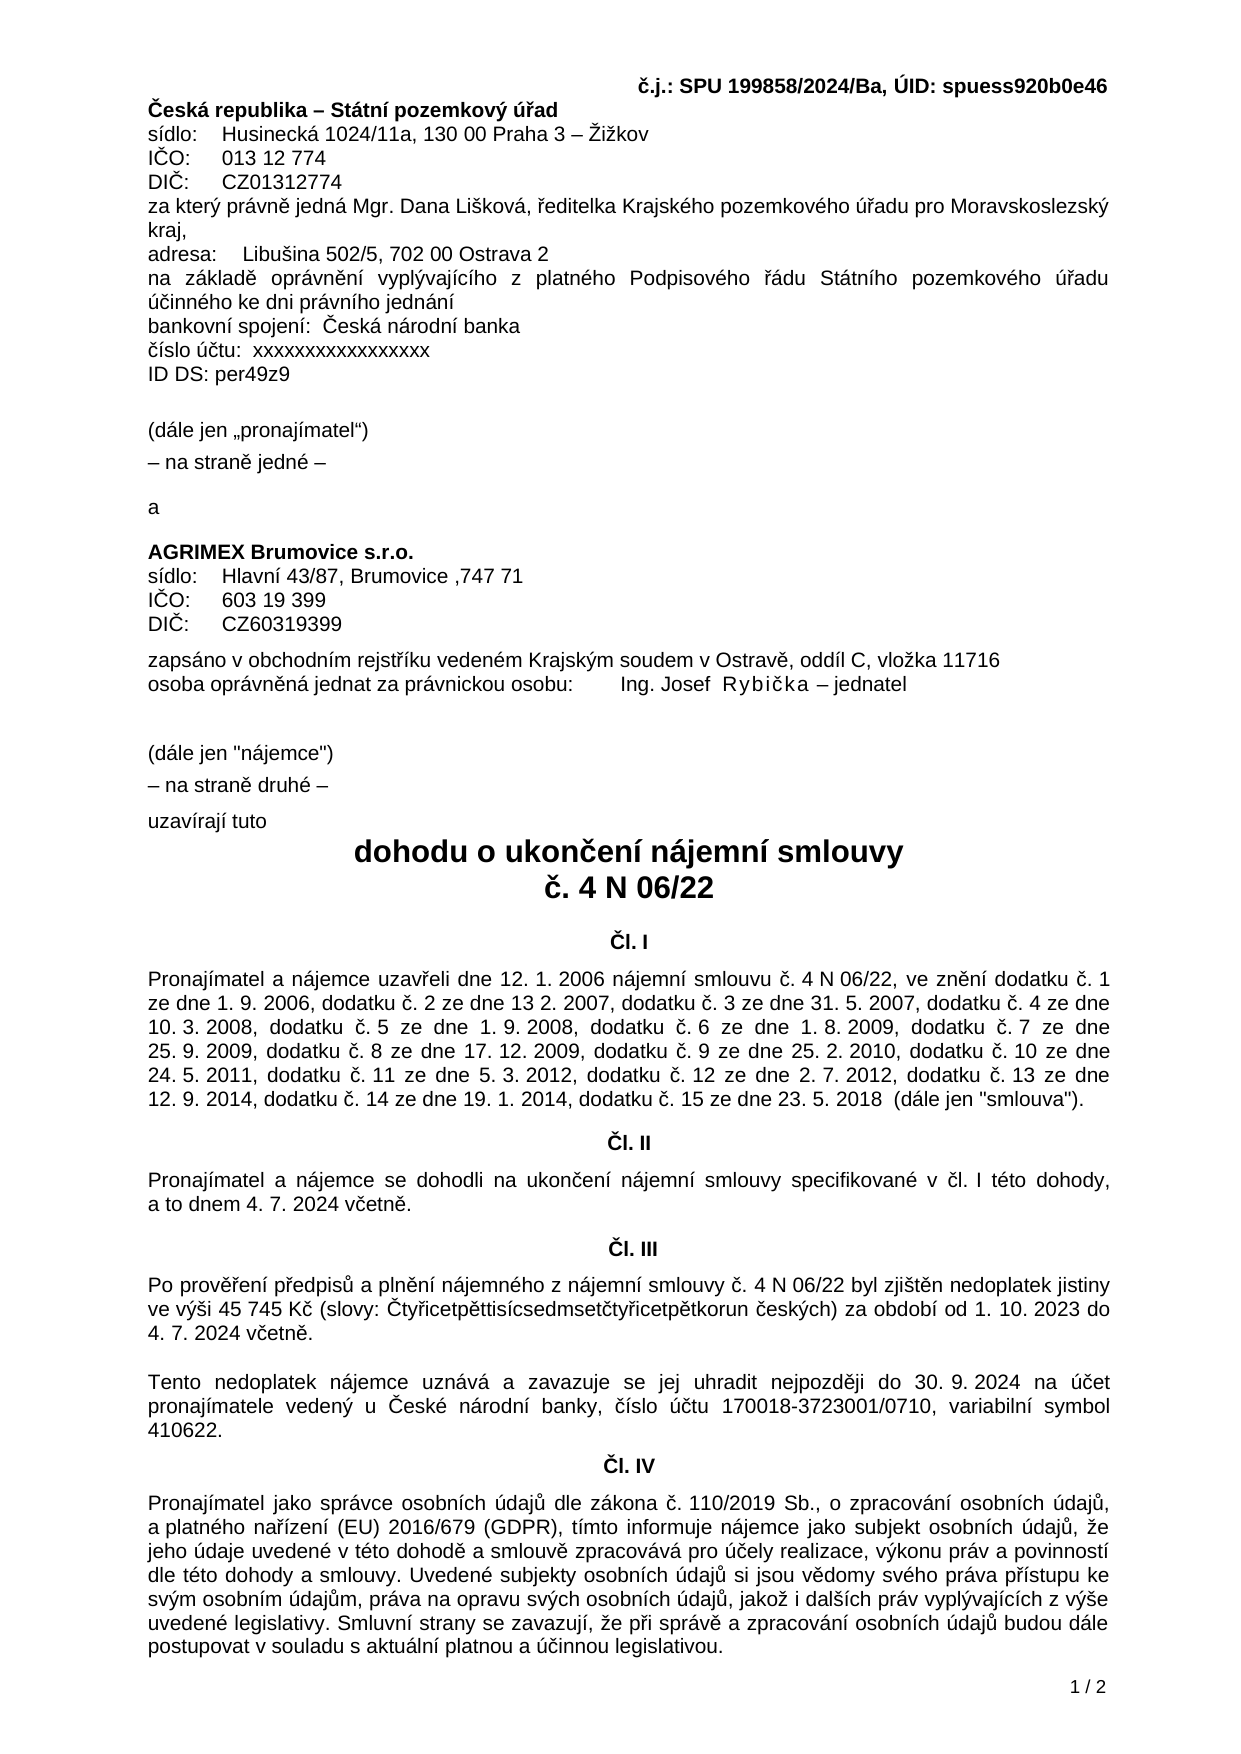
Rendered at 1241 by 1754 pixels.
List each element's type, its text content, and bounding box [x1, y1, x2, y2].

text IČO: 013 12 774 [148, 146, 1110, 170]
text AGRIMEX Brumovice s.r.o. [148, 539, 1110, 563]
text č. 4 N 06/22 [148, 869, 1110, 905]
text – na straně druhé – [148, 773, 1110, 797]
text Česká republika – Státní pozemkový úřad [148, 98, 1110, 122]
text Pronajímatel a nájemce uzavřeli dne 12. 1. 2006 nájemní smlouvu č. 4 N 06/22, ve znění dodatku č. 1 ze dne 1. 9. 2006, dodatku č. 2 ze dne 13 2. 2007, dodatku č. 3 ze dne 31. 5. 2007, dodatku č. 4 ze dne 10. 3. 2008, dodatku č. 5 ze dne 1. 9. 2008, dodatku č. 6 ze dne 1. 8. 2009, dodatku č. 7 ze dne 25. 9. 2009, dodatku č. 8 ze dne 17. 12. 2009, dodatku č. 9 ze dne 25. 2. 2010, dodatku č. 10 ze dne 24. 5. 2011, dodatku č. 11 ze dne 5. 3. 2012, dodatku č. 12 ze dne 2. 7. 2012, dodatku č. 13 ze dne 12. 9. 2014, dodatku č. 14 ze dne 19. 1. 2014, dodatku č. 15 ze dne 23. 5. 2018 (dále jen "smlouva"). [148, 967, 1110, 1110]
text zapsáno v obchodním rejstříku vedeném Krajským soudem v Ostravě, oddíl C, vložka 11716 [148, 648, 1110, 672]
text Čl. III [591, 1236, 1110, 1260]
text na základě oprávnění vyplývajícího z platného Podpisového řádu Státního pozemkového úřadu účinného ke dni právního jednání [148, 266, 1110, 313]
text bankovní spojení: Česká národní banka [148, 313, 1110, 337]
text Tento nedoplatek nájemce uznává a zavazuje se jej uhradit nejpozději do 30. 9. 2024 na účet pronajímatele vedený u České národní banky, číslo účtu 170018-3723001/0710, variabilní symbol 410622. [148, 1370, 1110, 1442]
text Pronajímatel a nájemce se dohodli na ukončení nájemní smlouvy specifikované v čl. I této dohody, a to dnem 4. 7. 2024 včetně. [148, 1168, 1110, 1216]
text Čl. IV [148, 1454, 1110, 1478]
text (dále jen "nájemce") [148, 741, 1110, 764]
text (dále jen „pronajímatel“) [148, 418, 1110, 442]
text ID DS: per49z9 [148, 361, 1110, 385]
text uzavírají tuto [148, 809, 1110, 833]
text – na straně jedné – [148, 450, 1110, 474]
text adresa: Libušina 502/5, 702 00 Ostrava 2 [148, 242, 1110, 266]
text Čl. I [148, 930, 1110, 954]
text sídlo: Husinecká 1024/11a, 130 00 Praha 3 – Žižkov [148, 122, 1110, 146]
text číslo účtu: xxxxxxxxxxxxxxxxx [148, 337, 1110, 361]
text a [148, 495, 1110, 519]
text dohodu o ukončení nájemní smlouvy [148, 833, 1110, 869]
text Pronajímatel jako správce osobních údajů dle zákona č. 110/2019 Sb., o zpracování osobních údajů, a platného nařízení (EU) 2016/679 (GDPR), tímto informuje nájemce jako subjekt osobních údajů, že jeho údaje uvedené v této dohodě a smlouvě zpracovává pro účely realizace, výkonu práv a povinností dle této dohody a smlouvy. Uvedené subjekty osobních údajů si jsou vědomy svého práva přístupu ke svým osobním údajům, práva na opravu svých osobních údajů, jakož i dalších práv vyplývajících z výše uvedené legislativy. Smluvní strany se zavazují, že při správě a zpracování osobních údajů budou dále postupovat v souladu s aktuální platnou a účinnou legislativou. [148, 1491, 1110, 1658]
text DIČ: CZ01312774 [148, 170, 1110, 194]
text Čl. II [148, 1131, 1110, 1155]
text osoba oprávněná jednat za právnickou osobu: Ing. Josef Rybička – jednatel [148, 672, 1110, 696]
text IČO: 603 19 399 [148, 587, 1110, 611]
text za který právně jedná Mgr. Dana Lišková, ředitelka Krajského pozemkového úřadu pro Moravskoslezský kraj, [148, 194, 1110, 242]
text sídlo: Hlavní 43/87, Brumovice ,747 71 [148, 563, 1110, 587]
text Po prověření předpisů a plnění nájemného z nájemní smlouvy č. 4 N 06/22 byl zjištěn nedoplatek jistiny ve výši 45 745 Kč (slovy: Čtyřicetpěttisícsedmsetčtyřicetpětkorun českých) za období od 1. 10. 2023 do 4. 7. 2024 včetně. [148, 1273, 1110, 1345]
text DIČ: CZ60319399 [148, 611, 1110, 635]
